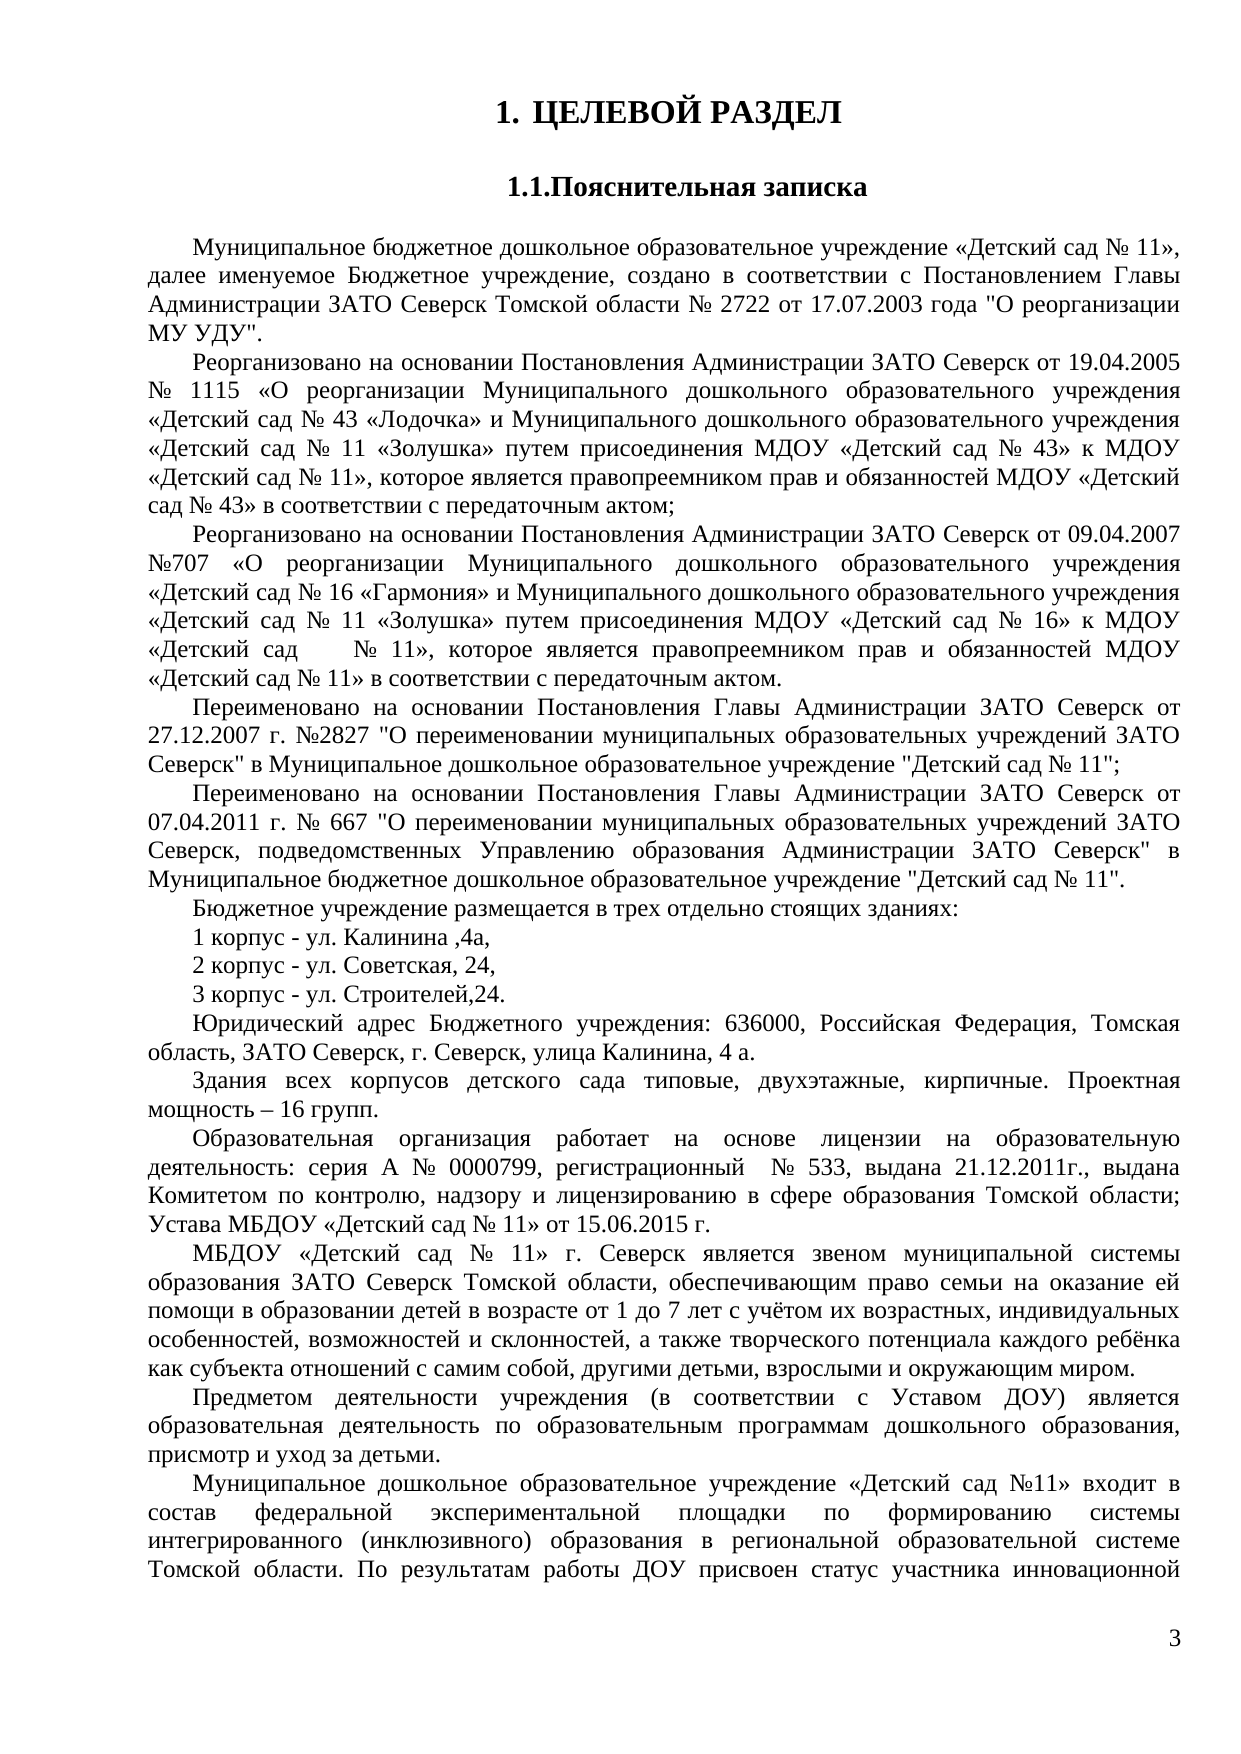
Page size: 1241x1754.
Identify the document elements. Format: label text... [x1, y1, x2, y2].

list Муниципальное бюджетное дошкольное образовательное учреждение «Детский сад № 11», далее именуемое Бюджетное учреждение, создано в соответствии с Постановлением Главы Администрации ЗАТО Северск Томской области № 2722 от 17.07.2003 года "О реорганизации МУ УДУ". [148, 232, 1181, 347]
list Реорганизовано на основании Постановления Администрации ЗАТО Северск от 19.04.2005 № 1115 «О реорганизации Муниципального дошкольного образовательного учреждения «Детский сад № 43 «Лодочка» и Муниципального дошкольного образовательного учреждения «Детский сад № 11 «Золушка» путем присоединения МДОУ «Детский сад № 43» к МДОУ «Детский сад № 11», которое является правопреемником прав и обязанностей МДОУ «Детский сад № 43» в соответствии с передаточным актом; [148, 347, 1181, 519]
subtitle Здания всех корпусов детского сада типовые, двухэтажные, кирпичные. Проектная мощность – 16 групп. [148, 1065, 1181, 1123]
subtitle МБДОУ «Детский сад № 11» г. Северск является звеном муниципальной системы образования ЗАТО Северск Томской области, обеспечивающим право семьи на оказание ей помощи в образовании детей в возрасте от 1 до 7 лет с учётом их возрастных, индивидуальных особенностей, возможностей и склонностей, а также творческого потенциала каждого ребёнка как субъекта отношений с самим собой, другими детьми, взрослыми и окружающим миром. [148, 1238, 1181, 1382]
text 2 корпус - ул. Советская, 24, [148, 950, 1181, 979]
subtitle Образовательная организация работает на основе лицензии на образовательную деятельность: серия А № 0000799, регистрационный № 533, выдана 21.12.2011г., выдана Комитетом по контролю, надзору и лицензированию в сфере образования Томской области; Устава МБДОУ «Детский сад № 11» от 15.06.2015 г. [148, 1123, 1181, 1238]
list ЦЕЛЕВОЙ РАЗДЕЛ [156, 93, 1181, 131]
list Переименовано на основании Постановления Главы Администрации ЗАТО Северск от 07.04.2011 г. № 667 "О переименовании муниципальных образовательных учреждений ЗАТО Северск, подведомственных Управлению образования Администрации ЗАТО Северск" в Муниципальное бюджетное дошкольное образовательное учреждение "Детский сад № 11". [148, 778, 1181, 893]
subtitle Юридический адрес Бюджетного учреждения: 636000, Российская Федерация, Томская область, ЗАТО Северск, г. Северск, улица Калинина, 4 а. [148, 1008, 1181, 1065]
text 3 корпус - ул. Строителей,24. [148, 979, 1181, 1008]
text Бюджетное учреждение размещается в трех отдельно стоящих зданиях: [148, 893, 1181, 922]
list Переименовано на основании Постановления Главы Администрации ЗАТО Северск от 27.12.2007 г. №2827 "О переименовании муниципальных образовательных учреждений ЗАТО Северск" в Муниципальное дошкольное образовательное учреждение "Детский сад № 11"; [148, 692, 1181, 778]
list Реорганизовано на основании Постановления Администрации ЗАТО Северск от 09.04.2007 №707 «О реорганизации Муниципального дошкольного образовательного учреждения «Детский сад № 16 «Гармония» и Муниципального дошкольного образовательного учреждения «Детский сад № 11 «Золушка» путем присоединения МДОУ «Детский сад № 16» к МДОУ «Детский сад № 11», которое является правопреемником прав и обязанностей МДОУ «Детский сад № 11» в соответствии с передаточным актом. [148, 519, 1181, 692]
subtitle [148, 1468, 1181, 1583]
subtitle Предметом деятельности учреждения (в соответствии с Уставом ДОУ) является образовательная деятельность по образовательным программам дошкольного образования, присмотр и уход за детьми. [148, 1382, 1181, 1468]
text 1 корпус - ул. Калинина ,4а, [148, 922, 1181, 950]
list 1.1.Пояснительная записка [193, 169, 1181, 203]
